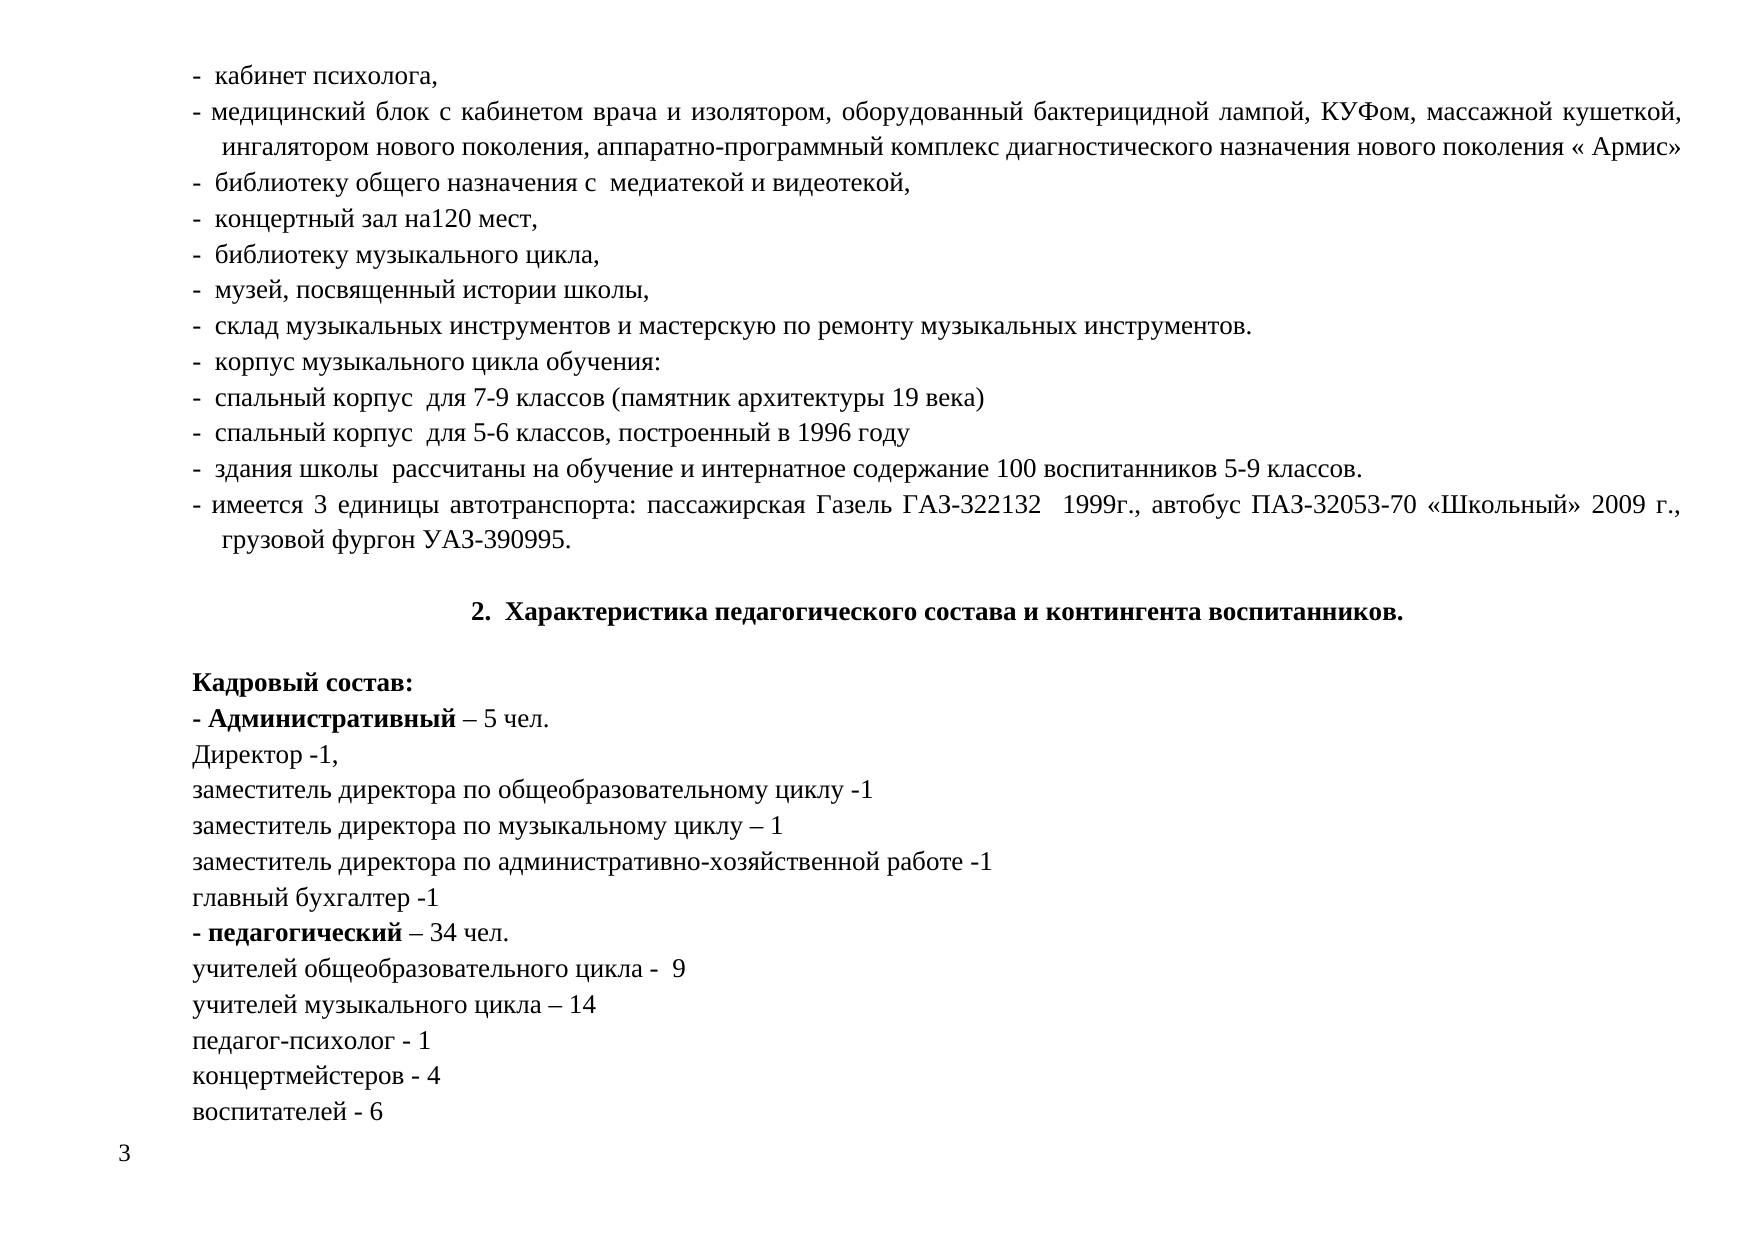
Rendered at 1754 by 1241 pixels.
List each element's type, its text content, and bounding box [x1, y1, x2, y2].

text - педагогический – 34 чел. [118, 917, 1683, 948]
text - Административный – 5 чел. [118, 702, 1683, 733]
text главный бухгалтер -1 [118, 881, 1683, 912]
text учителей общеобразовательного цикла - 9 [118, 952, 1683, 983]
text - музей, посвященный истории школы, [118, 273, 1683, 304]
text Кадровый состав: [118, 666, 1683, 698]
text заместитель директора по музыкальному циклу – 1 [118, 809, 1683, 841]
text - здания школы рассчитаны на обучение и интернатное содержание 100 воспитанников 5-9 классов. [118, 452, 1683, 483]
text концертмейстеров - 4 [118, 1059, 1683, 1091]
text - кабинет психолога, [118, 59, 1683, 90]
text - имеется 3 единицы автотранспорта: пассажирская Газель ГАЗ-322132 1999г., автобус ПАЗ-32053-70 «Школьный» 2009 г., грузовой фургон УАЗ-390995. [192, 488, 1683, 555]
text - библиотеку общего назначения с медиатекой и видеотекой, [118, 166, 1683, 197]
text педагог-психолог - 1 [118, 1024, 1683, 1055]
text - спальный корпус для 5-6 классов, построенный в 1996 году [118, 416, 1683, 447]
text заместитель директора по административно-хозяйственной работе -1 [118, 845, 1683, 876]
text Директор -1, [118, 738, 1683, 769]
text 2. Характеристика педагогического состава и контингента воспитанников. [118, 595, 1683, 626]
text - спальный корпус для 7-9 классов (памятник архитектуры 19 века) [118, 381, 1683, 412]
text - концертный зал на120 мест, [118, 202, 1683, 233]
text - корпус музыкального цикла обучения: [118, 345, 1683, 376]
text - склад музыкальных инструментов и мастерскую по ремонту музыкальных инструментов. [118, 309, 1683, 340]
text - библиотеку музыкального цикла, [118, 238, 1683, 269]
text учителей музыкального цикла – 14 [118, 988, 1683, 1019]
text воспитателей - 6 [118, 1095, 1683, 1126]
text заместитель директора по общеобразовательному циклу -1 [118, 774, 1683, 805]
text - медицинский блок с кабинетом врача и изолятором, оборудованный бактерицидной лампой, КУФом, массажной кушеткой, ингалятором нового поколения, аппаратно-программный комплекс диагностического назначения нового поколения « Армис» [192, 95, 1683, 162]
